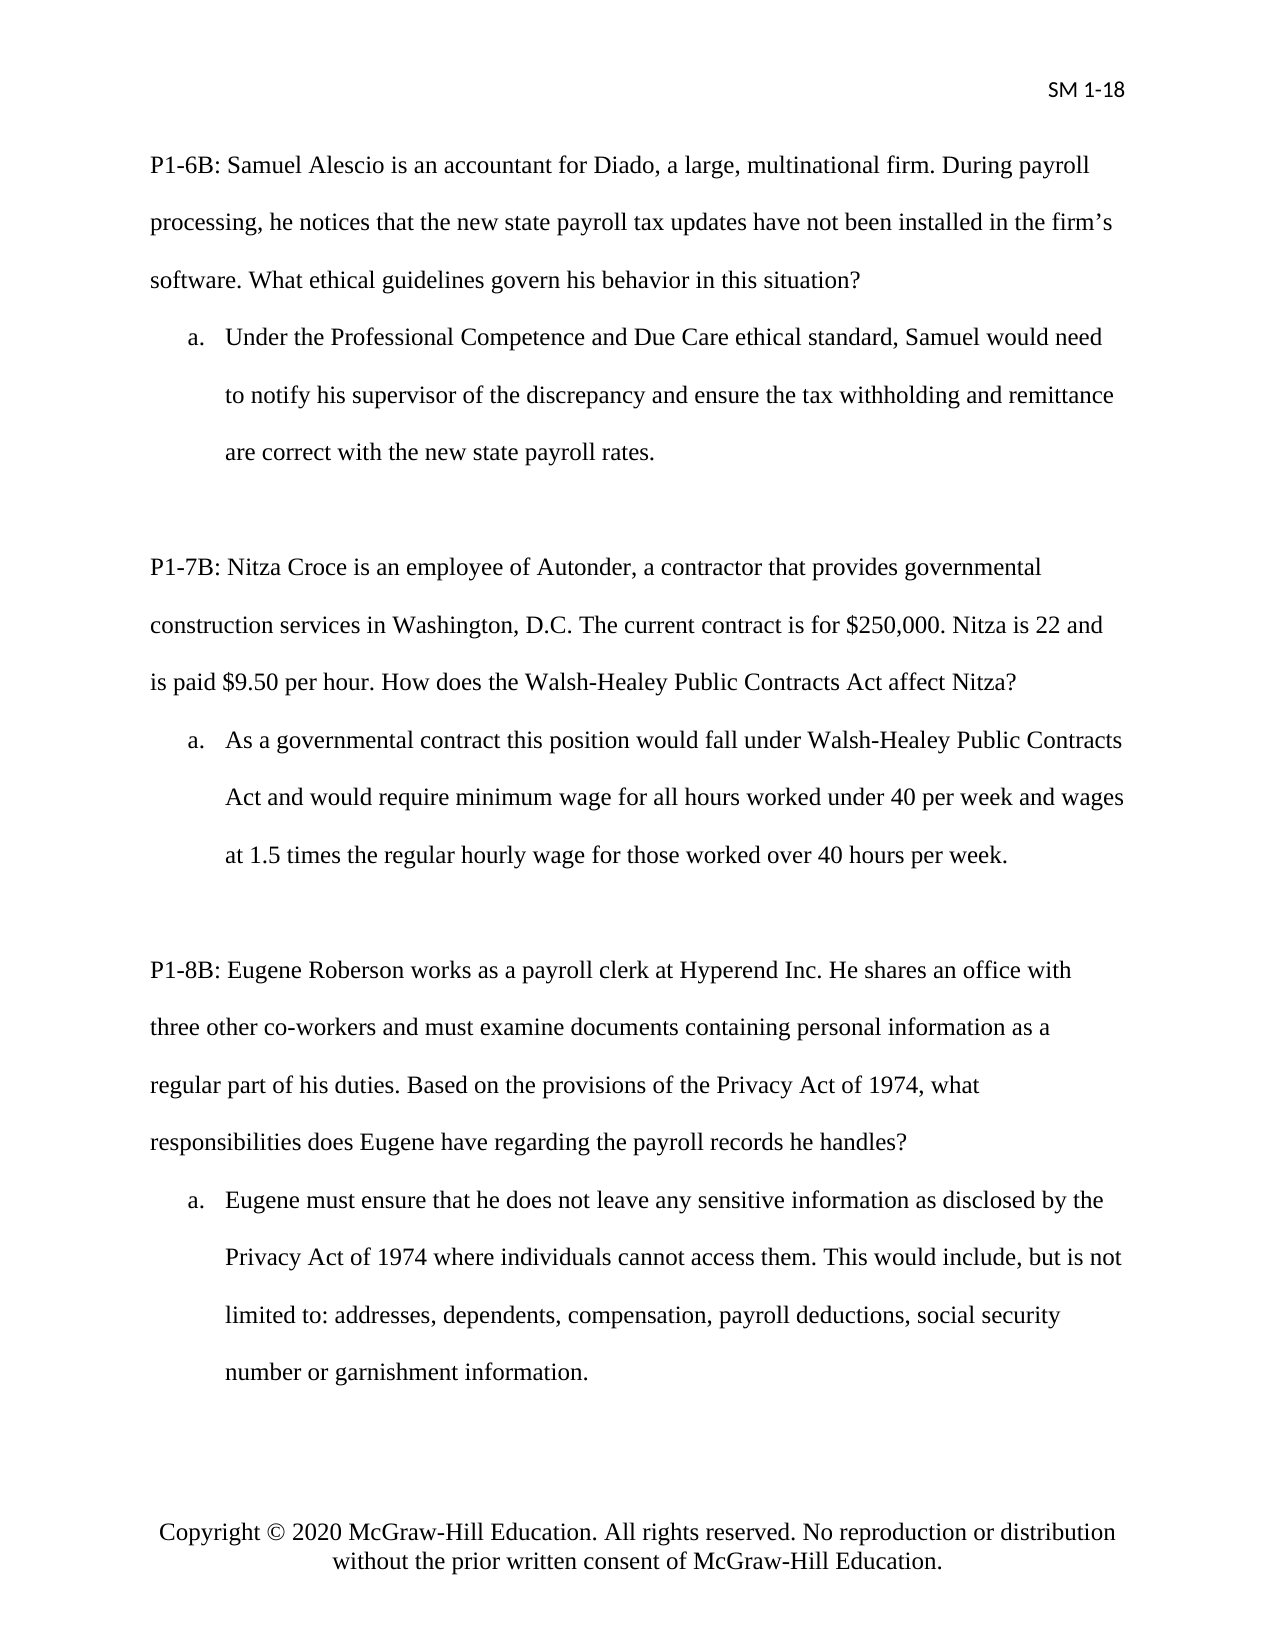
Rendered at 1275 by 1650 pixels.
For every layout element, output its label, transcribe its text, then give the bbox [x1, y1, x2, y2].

text P1-6B: Samuel Alescio is an accountant for Diado, a large, multinational firm. During payroll processing, he notices that the new state payroll tax updates have not been installed in the firm’s software. What ethical guidelines govern his behavior in this situation? [150, 150, 1125, 294]
list Eugene must ensure that he does not leave any sensitive information as disclosed by the Privacy Act of 1974 where individuals cannot access them. This would include, but is not limited to: addresses, dependents, compensation, payroll deductions, social security number or garnishment information. [187, 1185, 1125, 1386]
text P1-7B: Nitza Croce is an employee of Autonder, a contractor that provides governmental construction services in Washington, D.C. The current contract is for $250,000. Nitza is 22 and is paid $9.50 per hour. How does the Walsh-Healey Public Contracts Act affect Nitza? [150, 552, 1125, 696]
text P1-8B: Eugene Roberson works as a payroll clerk at Hyperend Inc. He shares an office with three other co-workers and must examine documents containing personal information as a regular part of his duties. Based on the provisions of the Privacy Act of 1974, what responsibilities does Eugene have regarding the payroll records he handles? [150, 955, 1125, 1156]
list Under the Professional Competence and Due Care ethical standard, Samuel would need to notify his supervisor of the discrepancy and ensure the tax withholding and remittance are correct with the new state payroll rates. [187, 322, 1125, 466]
list As a governmental contract this position would fall under Walsh-Healey Public Contracts Act and would require minimum wage for all hours worked under 40 per week and wages at 1.5 times the regular hourly wage for those worked over 40 hours per week. [187, 725, 1125, 869]
